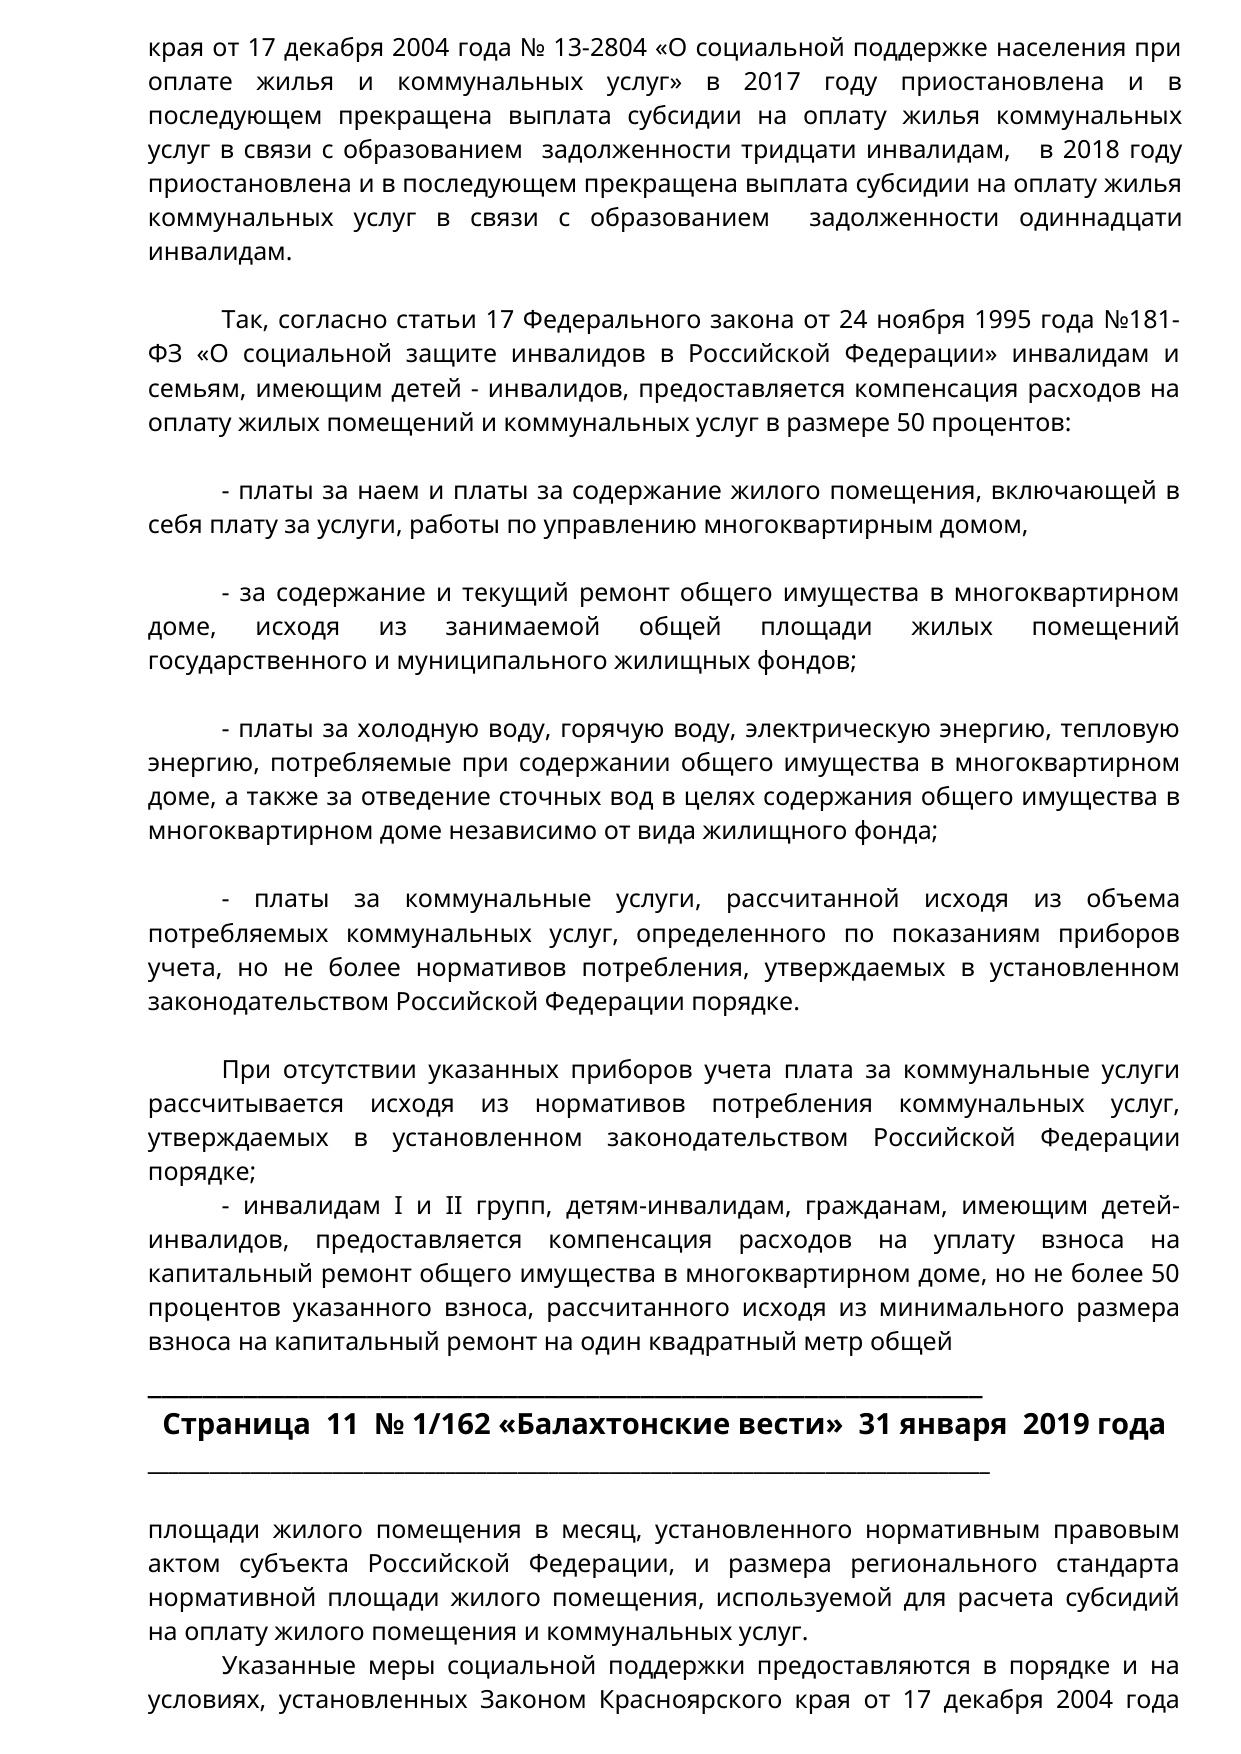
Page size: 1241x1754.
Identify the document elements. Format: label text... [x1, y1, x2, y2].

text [148, 1647, 1181, 1716]
text - платы за коммунальные услуги, рассчитанной исходя из объема потребляемых коммунальных услуг, определенного по показаниям приборов учета, но не более нормативов потребления, утверждаемых в установленном законодательством Российской Федерации порядке. [148, 881, 1181, 1017]
text __________________________________________________________________________________ [148, 1443, 1181, 1477]
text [148, 29, 1183, 268]
text _____________________________________________________________ [148, 1358, 1181, 1403]
text Так, согласно статьи 17 Федерального закона от 24 ноября 1995 года №181-ФЗ «О социальной защите инвалидов в Российской Федерации» инвалидам и семьям, имеющим детей - инвалидов, предоставляется компенсация расходов на оплату жилых помещений и коммунальных услуг в размере 50 процентов: [148, 302, 1181, 438]
text При отсутствии указанных приборов учета плата за коммунальные услуги рассчитывается исходя из нормативов потребления коммунальных услуг, утверждаемых в установленном законодательством Российской Федерации порядке; [148, 1051, 1181, 1188]
text - платы за наем и платы за содержание жилого помещения, включающей в себя плату за услуги, работы по управлению многоквартирным домом, [148, 472, 1181, 541]
text - за содержание и текущий ремонт общего имущества в многоквартирном доме, исходя из занимаемой общей площади жилых помещений государственного и муниципального жилищных фондов; [148, 574, 1181, 677]
text Страница 11 № 1/162 «Балахтонские вести» 31 января 2019 года [148, 1403, 1181, 1443]
text - инвалидам I и II групп, детям-инвалидам, гражданам, имеющим детей-инвалидов, предоставляется компенсация расходов на уплату взноса на капитальный ремонт общего имущества в многоквартирном доме, но не более 50 процентов указанного взноса, рассчитанного исходя из минимального размера взноса на капитальный ремонт на один квадратный метр общей [148, 1188, 1181, 1358]
text площади жилого помещения в месяц, установленного нормативным правовым актом субъекта Российской Федерации, и размера регионального стандарта нормативной площади жилого помещения, используемой для расчета субсидий на оплату жилого помещения и коммунальных услуг. [148, 1511, 1181, 1647]
text - платы за холодную воду, горячую воду, электрическую энергию, тепловую энергию, потребляемые при содержании общего имущества в многоквартирном доме, а также за отведение сточных вод в целях содержания общего имущества в многоквартирном доме независимо от вида жилищного фонда; [148, 711, 1181, 847]
